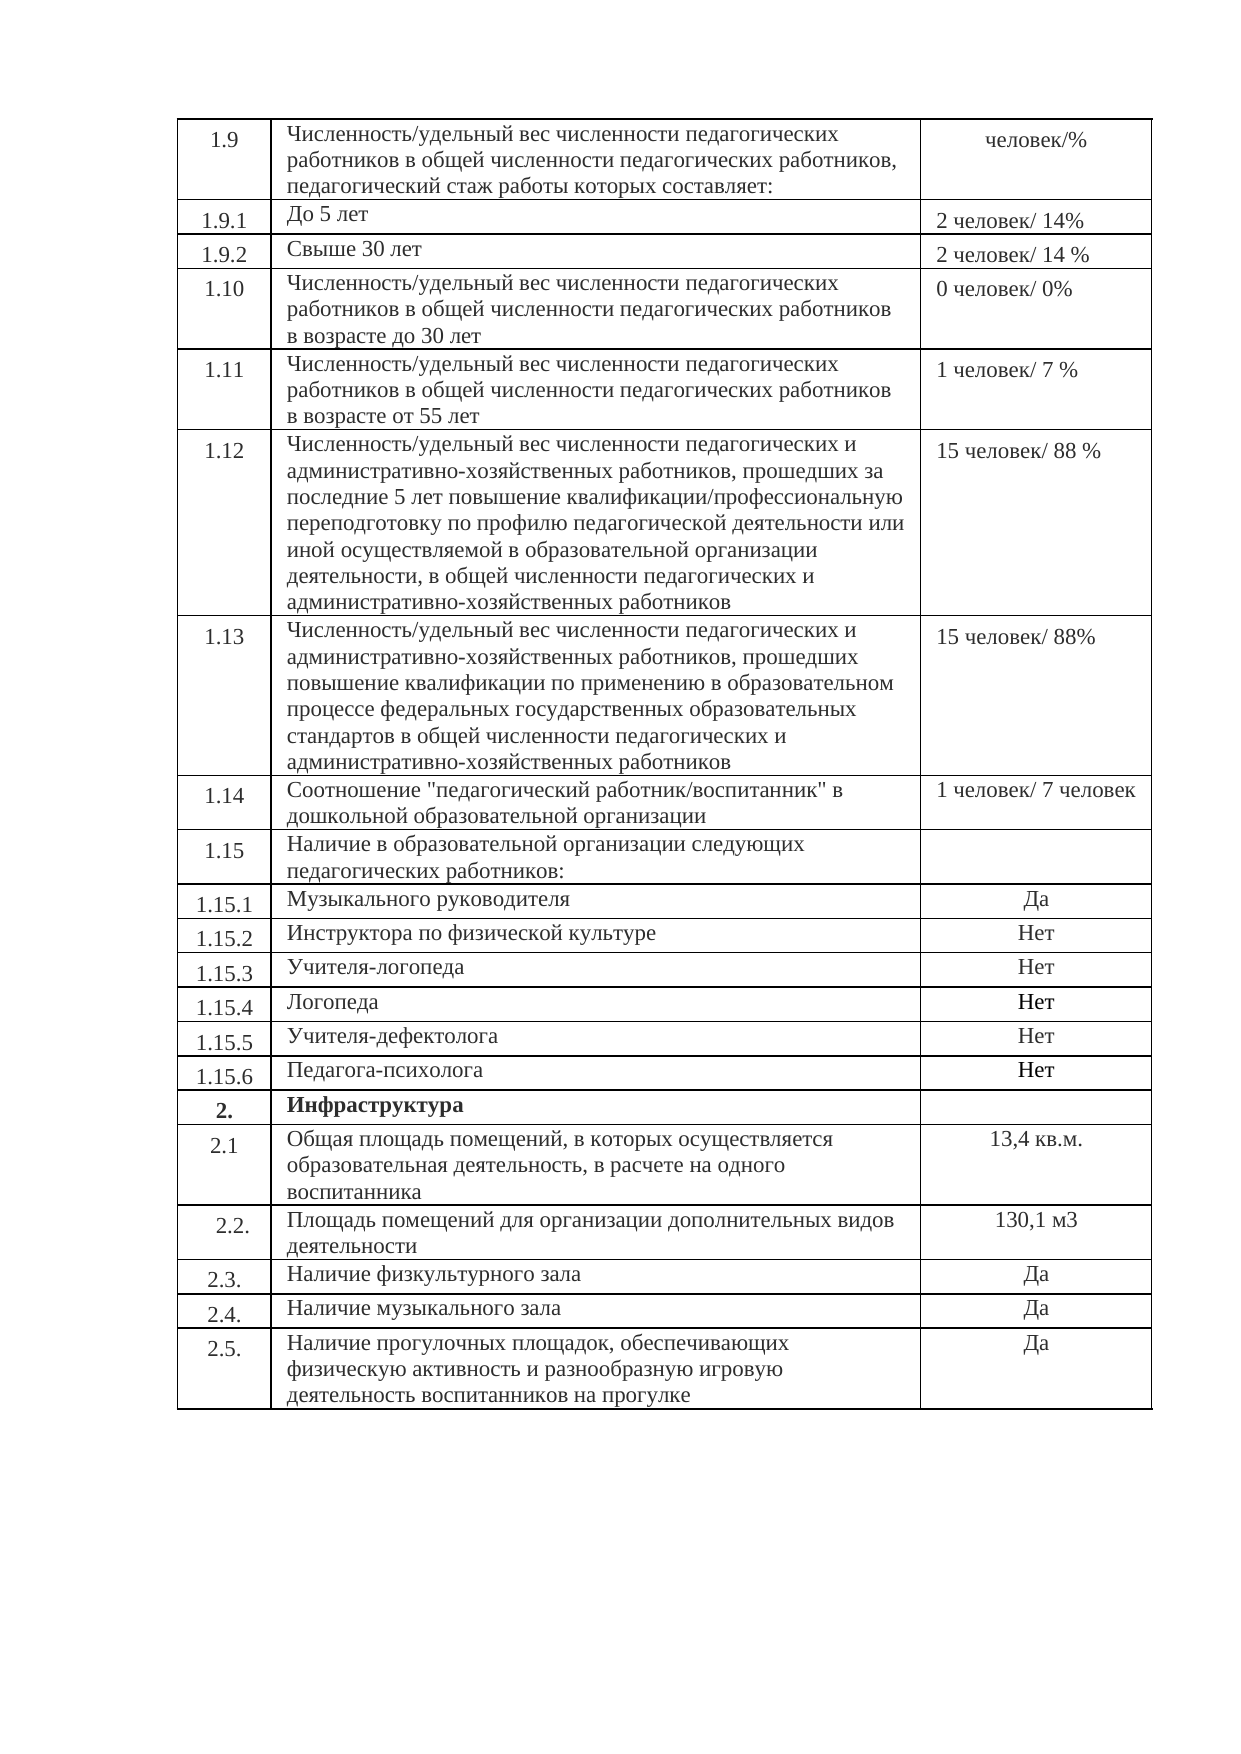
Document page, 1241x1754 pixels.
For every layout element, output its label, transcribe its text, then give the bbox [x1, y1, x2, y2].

table_cell Нет [921, 1057, 1151, 1089]
table_cell Наличие музыкального зала [272, 1295, 920, 1327]
table_cell 1.11 [178, 350, 270, 429]
table_cell Соотношение "педагогический работник/воспитанник" в дошкольной образовательной организации [272, 776, 920, 829]
table_cell Нет [921, 1022, 1151, 1055]
table_cell Свыше 30 лет [272, 235, 920, 267]
table_cell человек/% [921, 120, 1151, 199]
table_cell 1.13 [178, 616, 270, 774]
table_cell 1.15.2 [178, 919, 270, 952]
table_cell 1 человек/ 7 % [921, 350, 1151, 429]
table_cell 1.9 [178, 120, 270, 199]
table_cell Численность/удельный вес численности педагогических работников в общей численности педагогических работников в возрасте до 30 лет [272, 269, 920, 348]
table_cell 1.15.4 [178, 988, 270, 1021]
table_cell 130,1 м3 [921, 1206, 1151, 1258]
table_cell Нет [921, 919, 1151, 952]
table_cell 2.3. [178, 1260, 270, 1293]
table_cell Музыкального руководителя [272, 885, 920, 917]
table_cell 1.12 [178, 430, 270, 615]
table_cell До 5 лет [272, 200, 920, 233]
table_cell Численность/удельный вес численности педагогических и административно-хозяйственных работников, прошедших за последние 5 лет повышение квалификации/профессиональную переподготовку по профилю педагогической деятельности или иной осуществляемой в образовательной организации деятельности, в общей численности педагогических и административно-хозяйственных работников [272, 430, 920, 615]
table_cell 2 человек/ 14 % [921, 235, 1151, 267]
table_cell 0 человек/ 0% [921, 269, 1151, 348]
table_cell 1.15.3 [178, 953, 270, 986]
table_cell Да [921, 885, 1151, 917]
table_cell 1.15.5 [178, 1022, 270, 1055]
table_cell Инфраструктура [272, 1091, 920, 1124]
table_cell [921, 830, 1151, 883]
table_cell Учителя-логопеда [272, 953, 920, 986]
table_cell 15 человек/ 88 % [921, 430, 1151, 615]
table_cell 1.14 [178, 776, 270, 829]
table_cell 2.1 [178, 1125, 270, 1204]
table_cell 1 человек/ 7 человек [921, 776, 1151, 829]
table_cell 13,4 кв.м. [921, 1125, 1151, 1204]
table_cell 1.15 [178, 830, 270, 883]
table_cell Численность/удельный вес численности педагогических работников в общей численности педагогических работников, педагогический стаж работы которых составляет: [272, 120, 920, 199]
table_cell Педагога-психолога [272, 1057, 920, 1089]
table_cell Учителя-дефектолога [272, 1022, 920, 1055]
table_cell Да [921, 1260, 1151, 1293]
table_cell 2.4. [178, 1295, 270, 1327]
table_cell 1.15.6 [178, 1057, 270, 1089]
table_cell [921, 1091, 1151, 1124]
table_cell 1.15.1 [178, 885, 270, 917]
table_cell 2.5. [178, 1329, 270, 1408]
table_cell Численность/удельный вес численности педагогических работников в общей численности педагогических работников в возрасте от 55 лет [272, 350, 920, 429]
table_cell 15 человек/ 88% [921, 616, 1151, 774]
table_cell Инструктора по физической культуре [272, 919, 920, 952]
table_cell Численность/удельный вес численности педагогических и административно-хозяйственных работников, прошедших повышение квалификации по применению в образовательном процессе федеральных государственных образовательных стандартов в общей численности педагогических и административно-хозяйственных работников [272, 616, 920, 774]
table_cell Площадь помещений для организации дополнительных видов деятельности [272, 1206, 920, 1258]
table_cell Наличие физкультурного зала [272, 1260, 920, 1293]
table_cell Наличие прогулочных площадок, обеспечивающих физическую активность и разнообразную игровую деятельность воспитанников на прогулке [272, 1329, 920, 1408]
table_cell Логопеда [272, 988, 920, 1021]
table_cell Да [921, 1329, 1151, 1408]
table_cell Наличие в образовательной организации следующих педагогических работников: [272, 830, 920, 883]
table_cell 1.9.2 [178, 235, 270, 267]
table_cell 2. [178, 1091, 270, 1124]
table_cell 2 человек/ 14% [921, 200, 1151, 233]
table_cell Нет [921, 953, 1151, 986]
table_cell Да [921, 1295, 1151, 1327]
table_cell 1.9.1 [178, 200, 270, 233]
table_cell 1.10 [178, 269, 270, 348]
table_cell Общая площадь помещений, в которых осуществляется образовательная деятельность, в расчете на одного воспитанника [272, 1125, 920, 1204]
table_cell Нет [921, 988, 1151, 1021]
table_cell 2.2. [178, 1206, 270, 1258]
